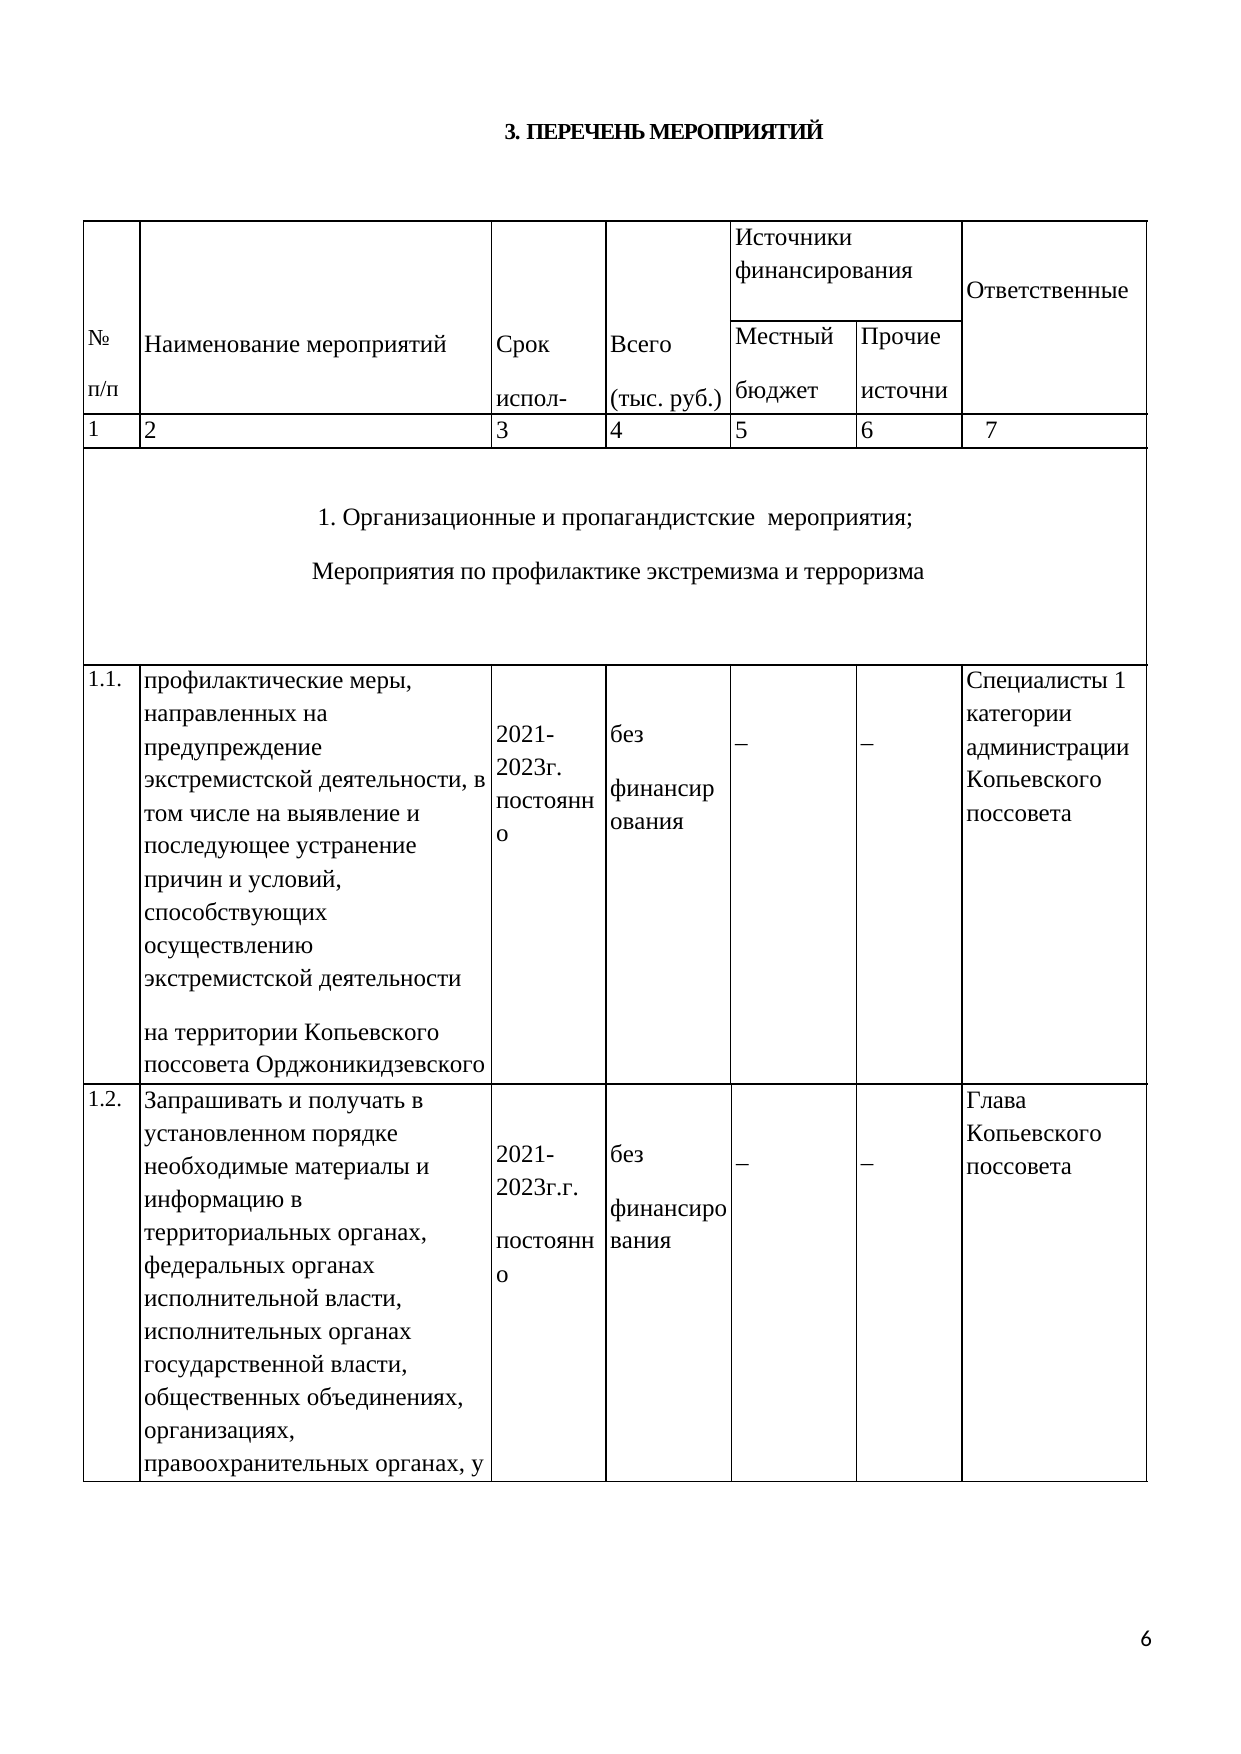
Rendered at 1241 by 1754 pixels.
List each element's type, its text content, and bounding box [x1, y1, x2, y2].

table_cell 3 [492, 415, 605, 447]
table_cell _ [857, 1085, 961, 1481]
table_cell 2 [141, 415, 491, 447]
table_cell 5 [731, 415, 856, 447]
table_cell Глава Копьевского поссовета [963, 1085, 1146, 1481]
text 3. ПЕРЕЧЕНЬ МЕРОПРИЯТИЙ [177, 118, 1152, 144]
table_cell 1. Организационные и пропагандистские мероприятия; Мероприятия по профилактике экстремизма и терроризма [84, 449, 1146, 664]
table_cell Прочие источники [857, 322, 961, 413]
table_cell без финансирования [607, 666, 730, 1083]
table_cell [963, 320, 1146, 413]
table_cell 1.1. [84, 666, 139, 1083]
table_header Ответственные исполнители [963, 222, 1146, 320]
table_cell 1 [84, 415, 139, 447]
table_cell профилактические меры, направленных на предупреждение экстремистской деятельности, в том числе на выявление и последующее устранение причин и условий, способствующих осуществлению экстремистской деятельности на территории Копьевского поссовета Орджоникидзевского района. [141, 666, 491, 1083]
table_header Наименование мероприятий [141, 222, 491, 413]
table_cell _ [731, 666, 856, 1083]
table_header Всего (тыс. руб.) [607, 222, 730, 413]
table_header Источники финансирования (тыс. руб.) [731, 222, 961, 320]
table_cell _ [857, 666, 961, 1083]
table_header № п/п [84, 222, 139, 413]
table_cell 7 [963, 415, 1146, 447]
table_cell 2021-2023г.г. постоянно [492, 1085, 605, 1481]
table_cell Запрашивать и получать в установленном порядке необходимые материалы и информацию в территориальных органах, федеральных органах исполнительной власти, исполнительных органах государственной власти, общественных объединениях, организациях, правоохранительных органах, у должностных лиц. [141, 1085, 491, 1481]
table_cell 1.2. [84, 1085, 139, 1481]
table_cell 2021-2023г. постоянно [492, 666, 605, 1083]
table_cell Специалисты 1 категории администрации Копьевского поссовета [963, 666, 1146, 1083]
table_cell Местный бюджет [731, 322, 856, 413]
table_cell 6 [857, 415, 961, 447]
table_cell без финансирования [607, 1085, 731, 1481]
table_cell _ [732, 1085, 856, 1481]
table_cell 4 [607, 415, 730, 447]
table_header Срок исполнения [492, 222, 605, 413]
